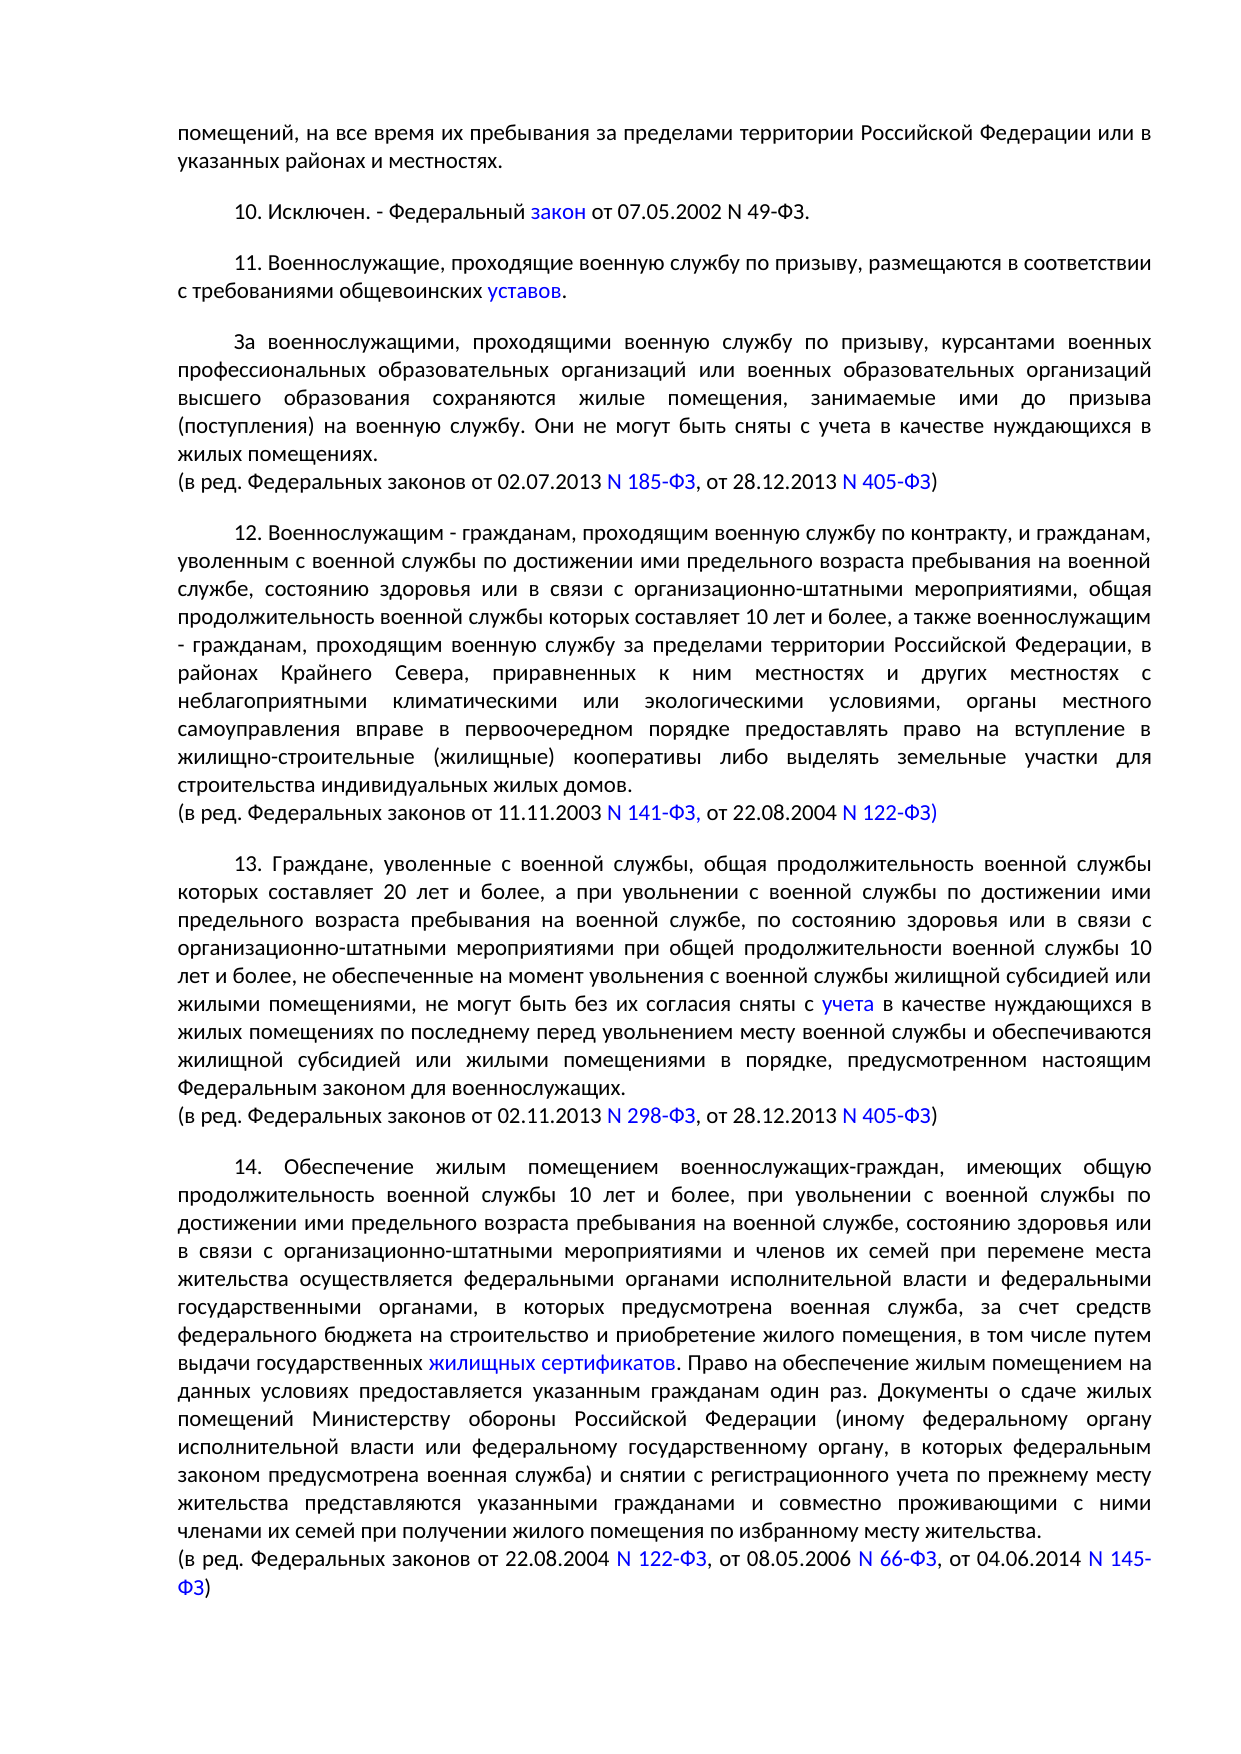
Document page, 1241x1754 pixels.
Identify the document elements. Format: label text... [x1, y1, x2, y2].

text 13. Граждане, уволенные с военной службы, общая продолжительность военной службы которых составляет 20 лет и более, а при увольнении с военной службы по достижении ими предельного возраста пребывания на военной службе, по состоянию здоровья или в связи с организационно-штатными мероприятиями при общей продолжительности военной службы 10 лет и более, не обеспеченные на момент увольнения с военной службы жилищной субсидией или жилыми помещениями, не могут быть без их согласия сняты с учета в качестве нуждающихся в жилых помещениях по последнему перед увольнением месту военной службы и обеспечиваются жилищной субсидией или жилыми помещениями в порядке, предусмотренном настоящим Федеральным законом для военнослужащих. [177, 849, 1152, 1101]
text 14. Обеспечение жилым помещением военнослужащих-граждан, имеющих общую продолжительность военной службы 10 лет и более, при увольнении с военной службы по достижении ими предельного возраста пребывания на военной службе, состоянию здоровья или в связи с организационно-штатными мероприятиями и членов их семей при перемене места жительства осуществляется федеральными органами исполнительной власти и федеральными государственными органами, в которых предусмотрена военная служба, за счет средств федерального бюджета на строительство и приобретение жилого помещения, в том числе путем выдачи государственных жилищных сертификатов. Право на обеспечение жилым помещением на данных условиях предоставляется указанным гражданам один раз. Документы о сдаче жилых помещений Министерству обороны Российской Федерации (иному федеральному органу исполнительной власти или федеральному государственному органу, в которых федеральным законом предусмотрена военная служба) и снятии с регистрационного учета по прежнему месту жительства представляются указанными гражданами и совместно проживающими с ними членами их семей при получении жилого помещения по избранному месту жительства. [177, 1152, 1152, 1544]
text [177, 118, 1152, 174]
text За военнослужащими, проходящими военную службу по призыву, курсантами военных профессиональных образовательных организаций или военных образовательных организаций высшего образования сохраняются жилые помещения, занимаемые ими до призыва (поступления) на военную службу. Они не могут быть сняты с учета в качестве нуждающихся в жилых помещениях. [177, 327, 1152, 467]
text (в ред. Федеральных законов от 11.11.2003 N 141-ФЗ, от 22.08.2004 N 122-ФЗ) [177, 798, 1152, 826]
text (в ред. Федеральных законов от 02.07.2013 N 185-ФЗ, от 28.12.2013 N 405-ФЗ) [177, 467, 1152, 495]
text 12. Военнослужащим - гражданам, проходящим военную службу по контракту, и гражданам, уволенным с военной службы по достижении ими предельного возраста пребывания на военной службе, состоянию здоровья или в связи с организационно-штатными мероприятиями, общая продолжительность военной службы которых составляет 10 лет и более, а также военнослужащим - гражданам, проходящим военную службу за пределами территории Российской Федерации, в районах Крайнего Севера, приравненных к ним местностях и других местностях с неблагоприятными климатическими или экологическими условиями, органы местного самоуправления вправе в первоочередном порядке предоставлять право на вступление в жилищно-строительные (жилищные) кооперативы либо выделять земельные участки для строительства индивидуальных жилых домов. [177, 518, 1152, 798]
text (в ред. Федеральных законов от 22.08.2004 N 122-ФЗ, от 08.05.2006 N 66-ФЗ, от 04.06.2014 N 145-ФЗ) [177, 1544, 1152, 1601]
text (в ред. Федеральных законов от 02.11.2013 N 298-ФЗ, от 28.12.2013 N 405-ФЗ) [177, 1101, 1152, 1129]
text 11. Военнослужащие, проходящие военную службу по призыву, размещаются в соответствии с требованиями общевоинских уставов. [177, 248, 1152, 304]
text 10. Исключен. - Федеральный закон от 07.05.2002 N 49-ФЗ. [177, 197, 1152, 225]
